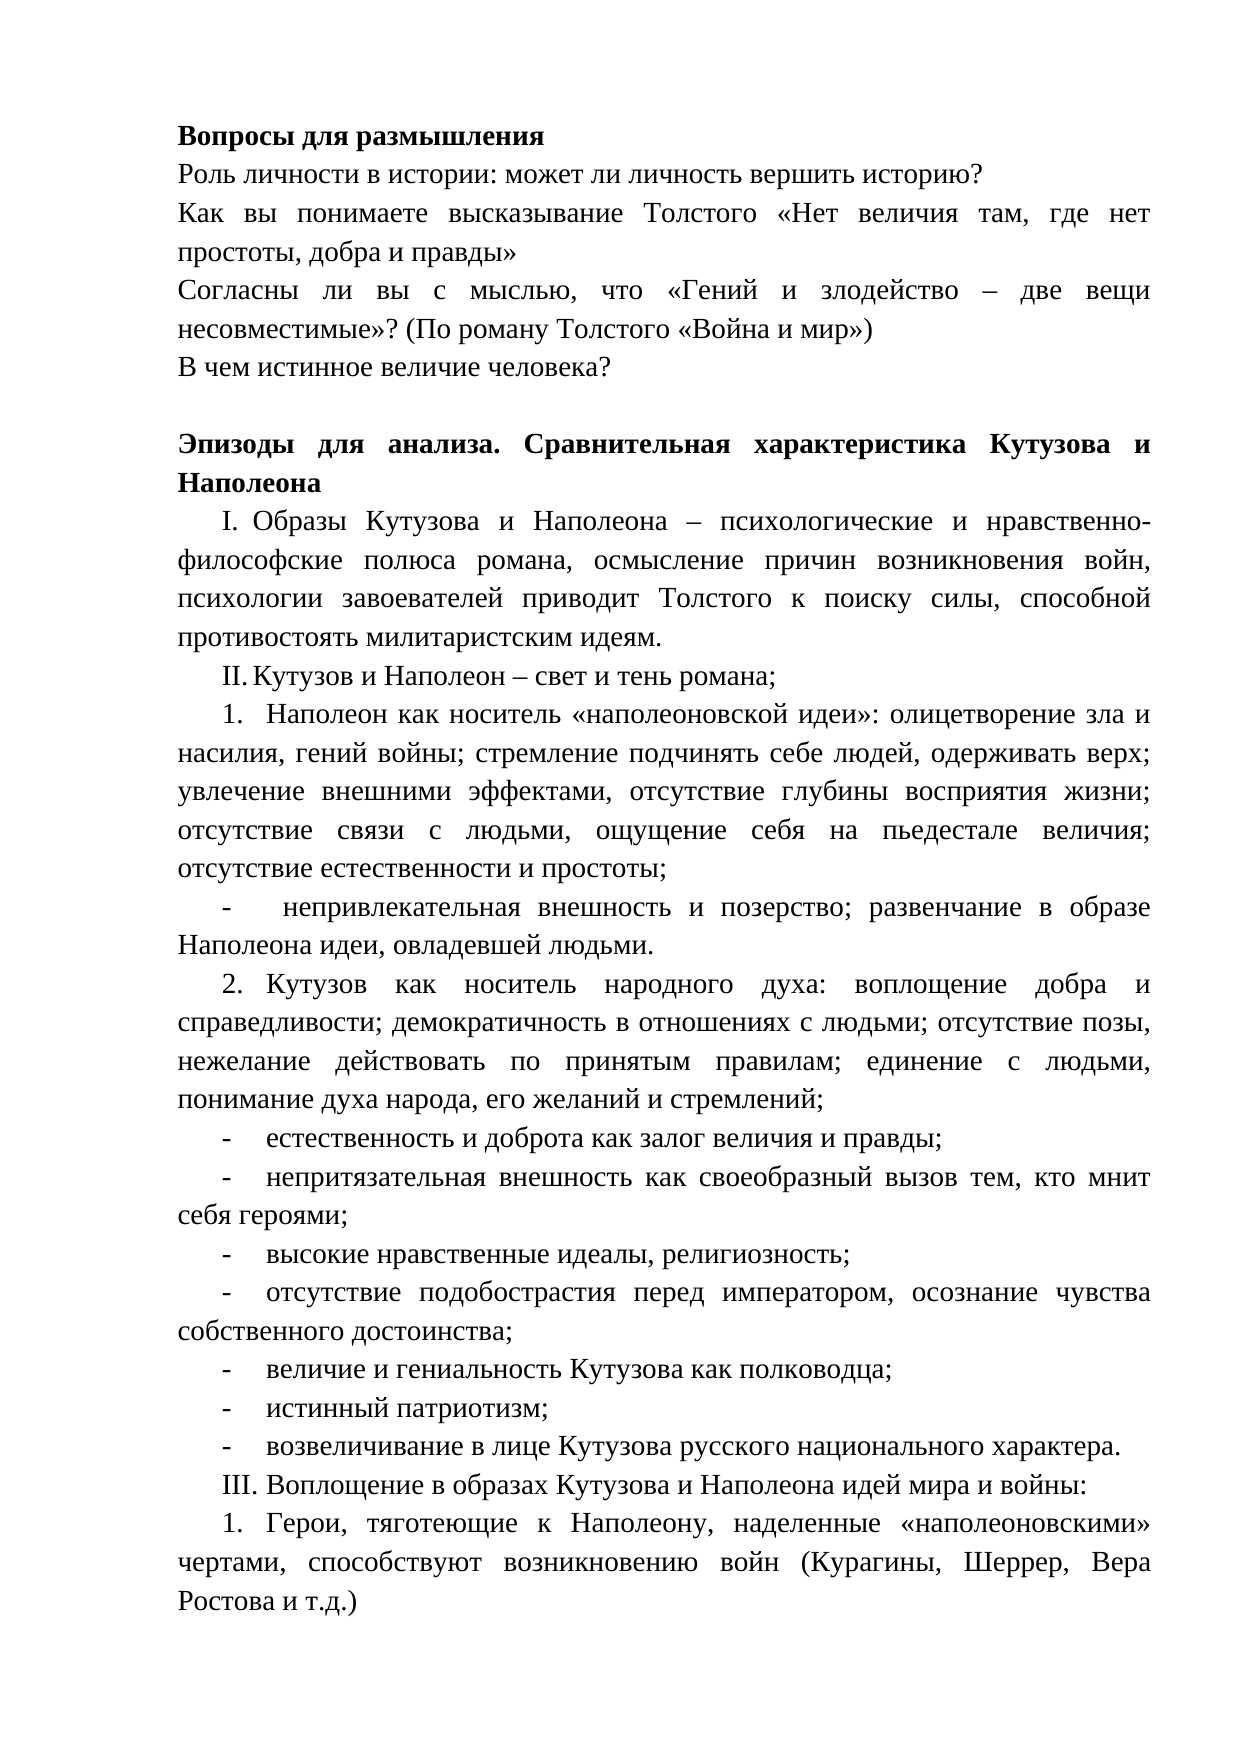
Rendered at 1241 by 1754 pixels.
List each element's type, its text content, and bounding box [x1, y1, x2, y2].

list непривлекательная внешность и позерство; развенчание в образе Наполеона идеи, овладевшей людьми. [177, 889, 1152, 961]
list истинный патриотизм; [177, 1390, 1152, 1423]
text Вопросы для размышления [177, 118, 1152, 152]
list Наполеон как носитель «наполеоновской идеи»: олицетворение зла и насилия, гений войны; стремление подчинять себе людей, одерживать верх; увлечение внешними эффектами, отсутствие глубины восприятия жизни; отсутствие связи с людьми, ощущение себя на пьедестале величия; отсутствие естественности и простоты; [177, 696, 1152, 884]
list высокие нравственные идеалы, религиозность; [177, 1236, 1152, 1269]
text Роль личности в истории: может ли личность вершить историю? [177, 157, 1152, 190]
text Как вы понимаете высказывание Толстого «Нет величия там, где нет простоты, добра и правды» [177, 195, 1152, 267]
text В чем истинное величие человека? [177, 349, 1152, 383]
text Эпизоды для анализа. Сравнительная характеристика Кутузова и Наполеона [177, 426, 1152, 498]
list Воплощение в образах Кутузова и Наполеона идей мира и войны: [177, 1467, 1152, 1501]
list непритязательная внешность как своеобразный вызов тем, кто мнит себя героями; [177, 1159, 1152, 1231]
text Согласны ли вы с мыслью, что «Гений и злодейство – две вещи несовместимые»? (По роману Толстого «Война и мир») [177, 272, 1152, 344]
list отсутствие подобострастия перед императором, осознание чувства собственного достоинства; [177, 1274, 1152, 1346]
list возвеличивание в лице Кутузова русского национального характера. [177, 1428, 1152, 1462]
list Кутузов и Наполеон – свет и тень романа; [177, 658, 1152, 691]
list Образы Кутузова и Наполеона – психологические и нравственно-философские полюса романа, осмысление причин возникновения войн, психологии завоевателей приводит Толстого к поиску силы, способной противостоять милитаристским идеям. [177, 503, 1152, 653]
list Герои, тяготеющие к Наполеону, наделенные «наполеоновскими» чертами, способствуют возникновению войн (Курагины, Шеррер, Вера Ростова и т.д.) [177, 1506, 1152, 1616]
list естественность и доброта как залог величия и правды; [177, 1120, 1152, 1154]
list Кутузов как носитель народного духа: воплощение добра и справедливости; демократичность в отношениях с людьми; отсутствие позы, нежелание действовать по принятым правилам; единение с людьми, понимание духа народа, его желаний и стремлений; [177, 966, 1152, 1115]
list величие и гениальность Кутузова как полководца; [177, 1351, 1152, 1385]
